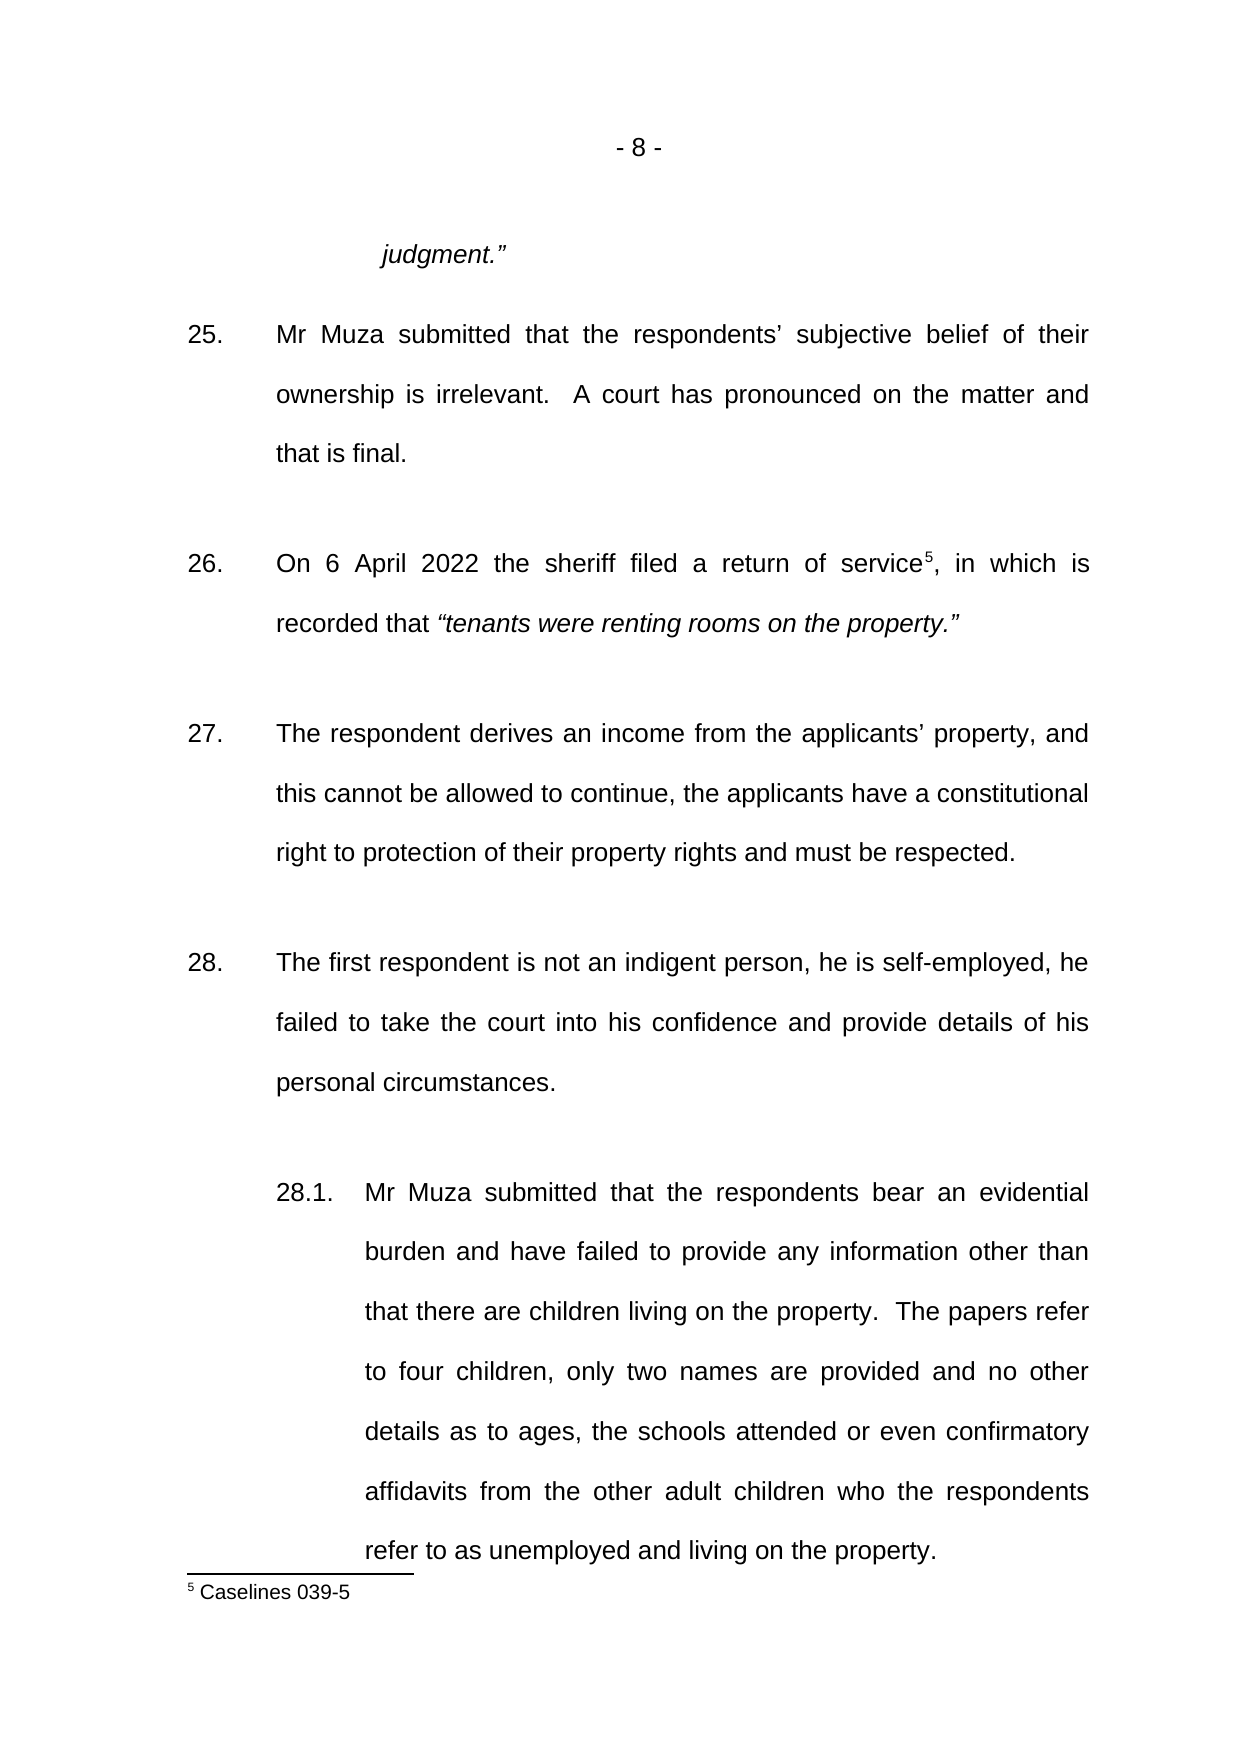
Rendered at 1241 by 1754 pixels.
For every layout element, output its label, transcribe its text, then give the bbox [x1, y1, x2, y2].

list 28.1. Mr Muza submitted that the respondents bear an evidential burden and have failed to provide any information other than that there are children living on the property. The papers refer to four children, only two names are provided and no other details as to ages, the schools attended or even confirmatory affidavits from the other adult children who the respondents refer to as unemployed and living on the property. [276, 1177, 1090, 1565]
list 28. The first respondent is not an indigent person, he is self-employed, he failed to take the court into his confidence and provide details of his personal circumstances. [187, 947, 1090, 1097]
list 25. Mr Muza submitted that the respondents’ subjective belief of their ownership is irrelevant. A court has pronounced on the matter and that is final. [187, 319, 1090, 468]
list 27. The respondent derives an income from the applicants’ property, and this cannot be allowed to continue, the applicants have a constitutional right to protection of their property rights and must be respected. [187, 718, 1090, 867]
list 26. On 6 April 2022 the sheriff filed a return of service, in which is recorded that “tenants were renting rooms on the property.” [187, 548, 1090, 638]
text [382, 239, 1090, 269]
